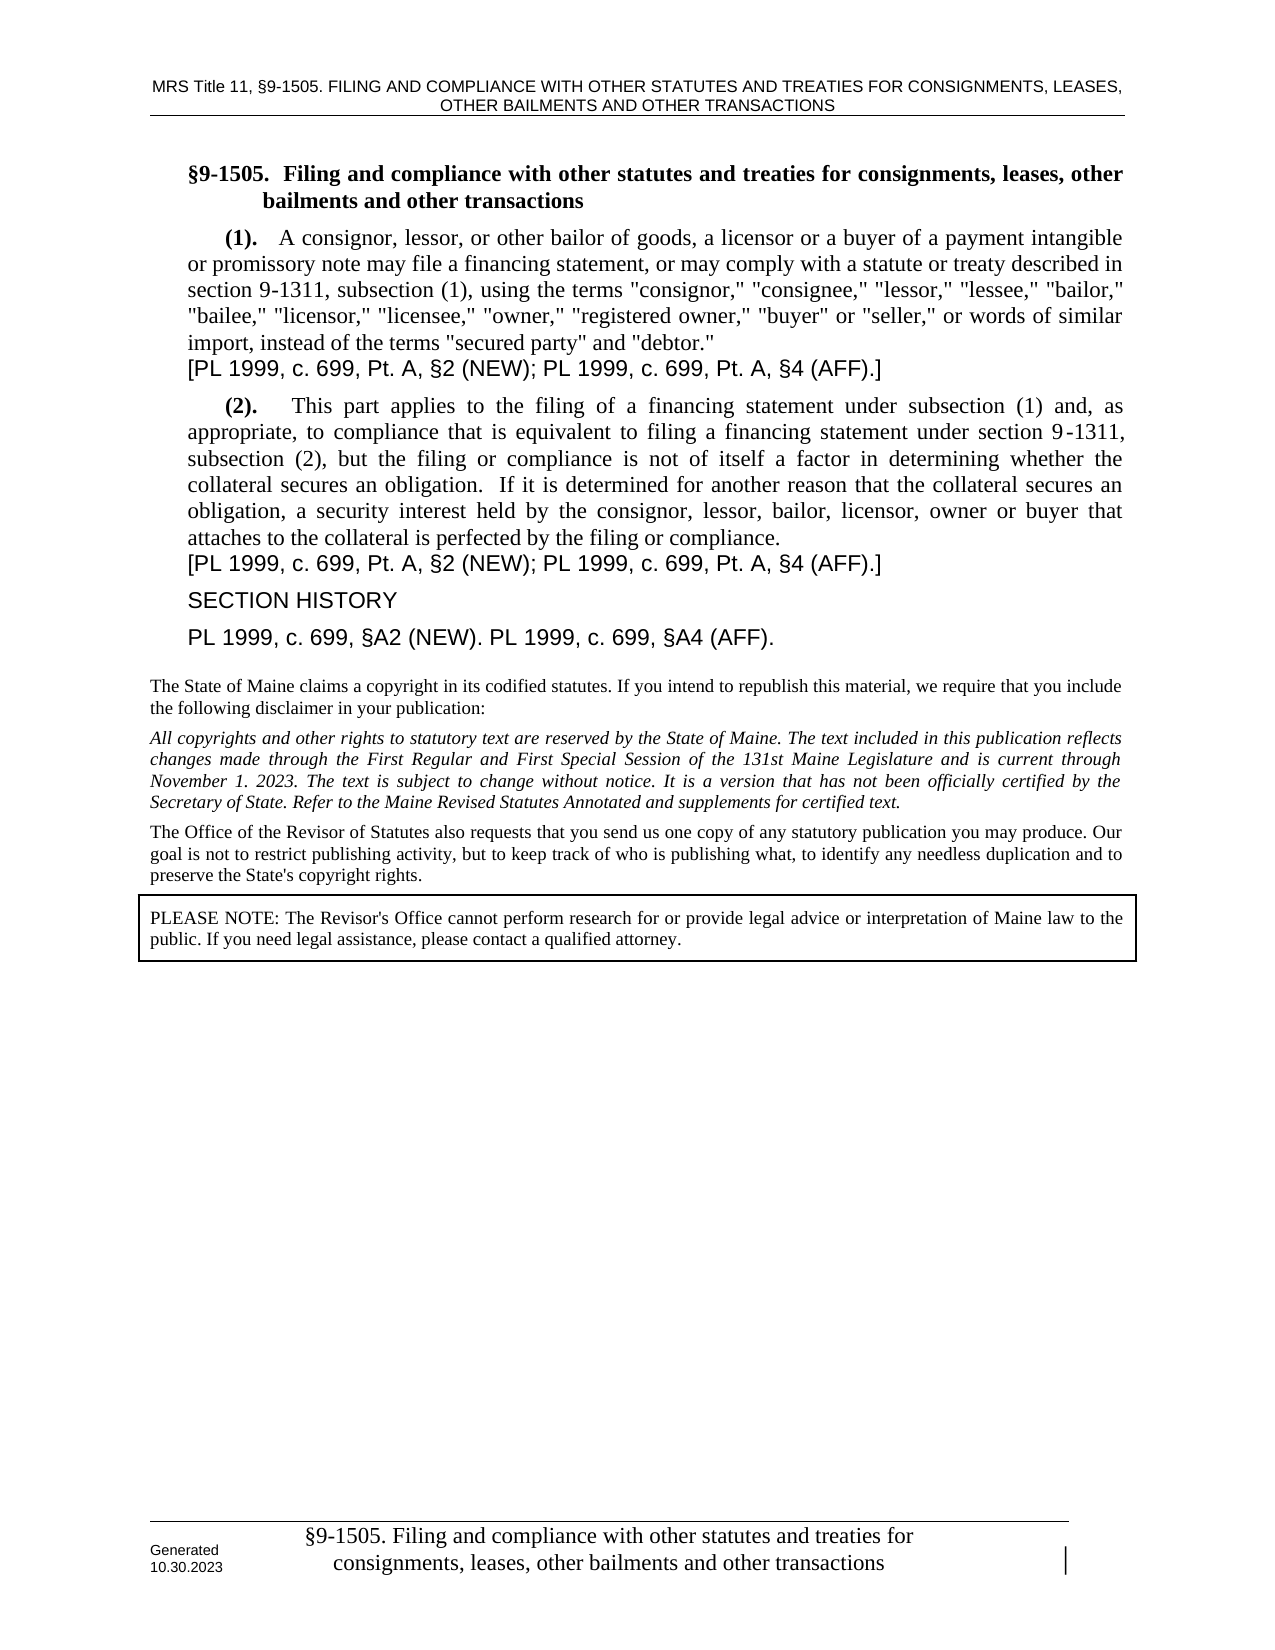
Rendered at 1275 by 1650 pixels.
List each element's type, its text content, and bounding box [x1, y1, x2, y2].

text (2). This part applies to the filing of a financing statement under subsection (1) and, as appropriate, to compliance that is equivalent to filing a financing statement under section 9‑1311, subsection (2), but the filing or compliance is not of itself a factor in determining whether the collateral secures an obligation. If it is determined for another reason that the collateral secures an obligation, a security interest held by the consignor, lessor, bailor, licensor, owner or buyer that attaches to the collateral is perfected by the filing or compliance. [187, 392, 1125, 550]
text (1). A consignor, lessor, or other bailor of goods, a licensor or a buyer of a payment intangible or promissory note may file a financing statement, or may comply with a statute or treaty described in section 9‑1311, subsection (1), using the terms "consignor," "consignee," "lessor," "lessee," "bailor," "bailee," "licensor," "licensee," "owner," "registered owner," "buyer" or "seller," or words of similar import, instead of the terms "secured party" and "debtor." [187, 223, 1125, 355]
text [PL 1999, c. 699, Pt. A, §2 (NEW); PL 1999, c. 699, Pt. A, §4 (AFF).] [187, 550, 1125, 577]
text PL 1999, c. 699, §A2 (NEW). PL 1999, c. 699, §A4 (AFF). [187, 624, 1125, 650]
text All copyrights and other rights to statutory text are reserved by the State of Maine. The text included in this publication reflects changes made through the First Regular and First Special Session of the 131st Maine Legislature and is current through November 1. 2023 . The text is subject to change without notice. It is a version that has not been officially certified by the Secretary of State. Refer to the Maine Revised Statutes Annotated and supplements for certified text. [150, 727, 1125, 813]
text SECTION HISTORY [187, 587, 1125, 613]
text The State of Maine claims a copyright in its codified statutes. If you intend to republish this material, we require that you include the following disclaimer in your publication: [150, 675, 1125, 718]
text The Office of the Revisor of Statutes also requests that you send us one copy of any statutory publication you may produce. Our goal is not to restrict publishing activity, but to keep track of who is publishing what, to identify any needless duplication and to preserve the State's copyright rights. [150, 821, 1125, 886]
text §9-1505. Filing and compliance with other statutes and treaties for consignments, leases, other bailments and other transactions [187, 160, 1125, 213]
text [PL 1999, c. 699, Pt. A, §2 (NEW); PL 1999, c. 699, Pt. A, §4 (AFF).] [187, 355, 1125, 382]
text PLEASE NOTE: The Revisor's Office cannot perform research for or provide legal advice or interpretation of Maine law to the public. If you need legal assistance, please contact a qualified attorney. [140, 896, 1135, 960]
